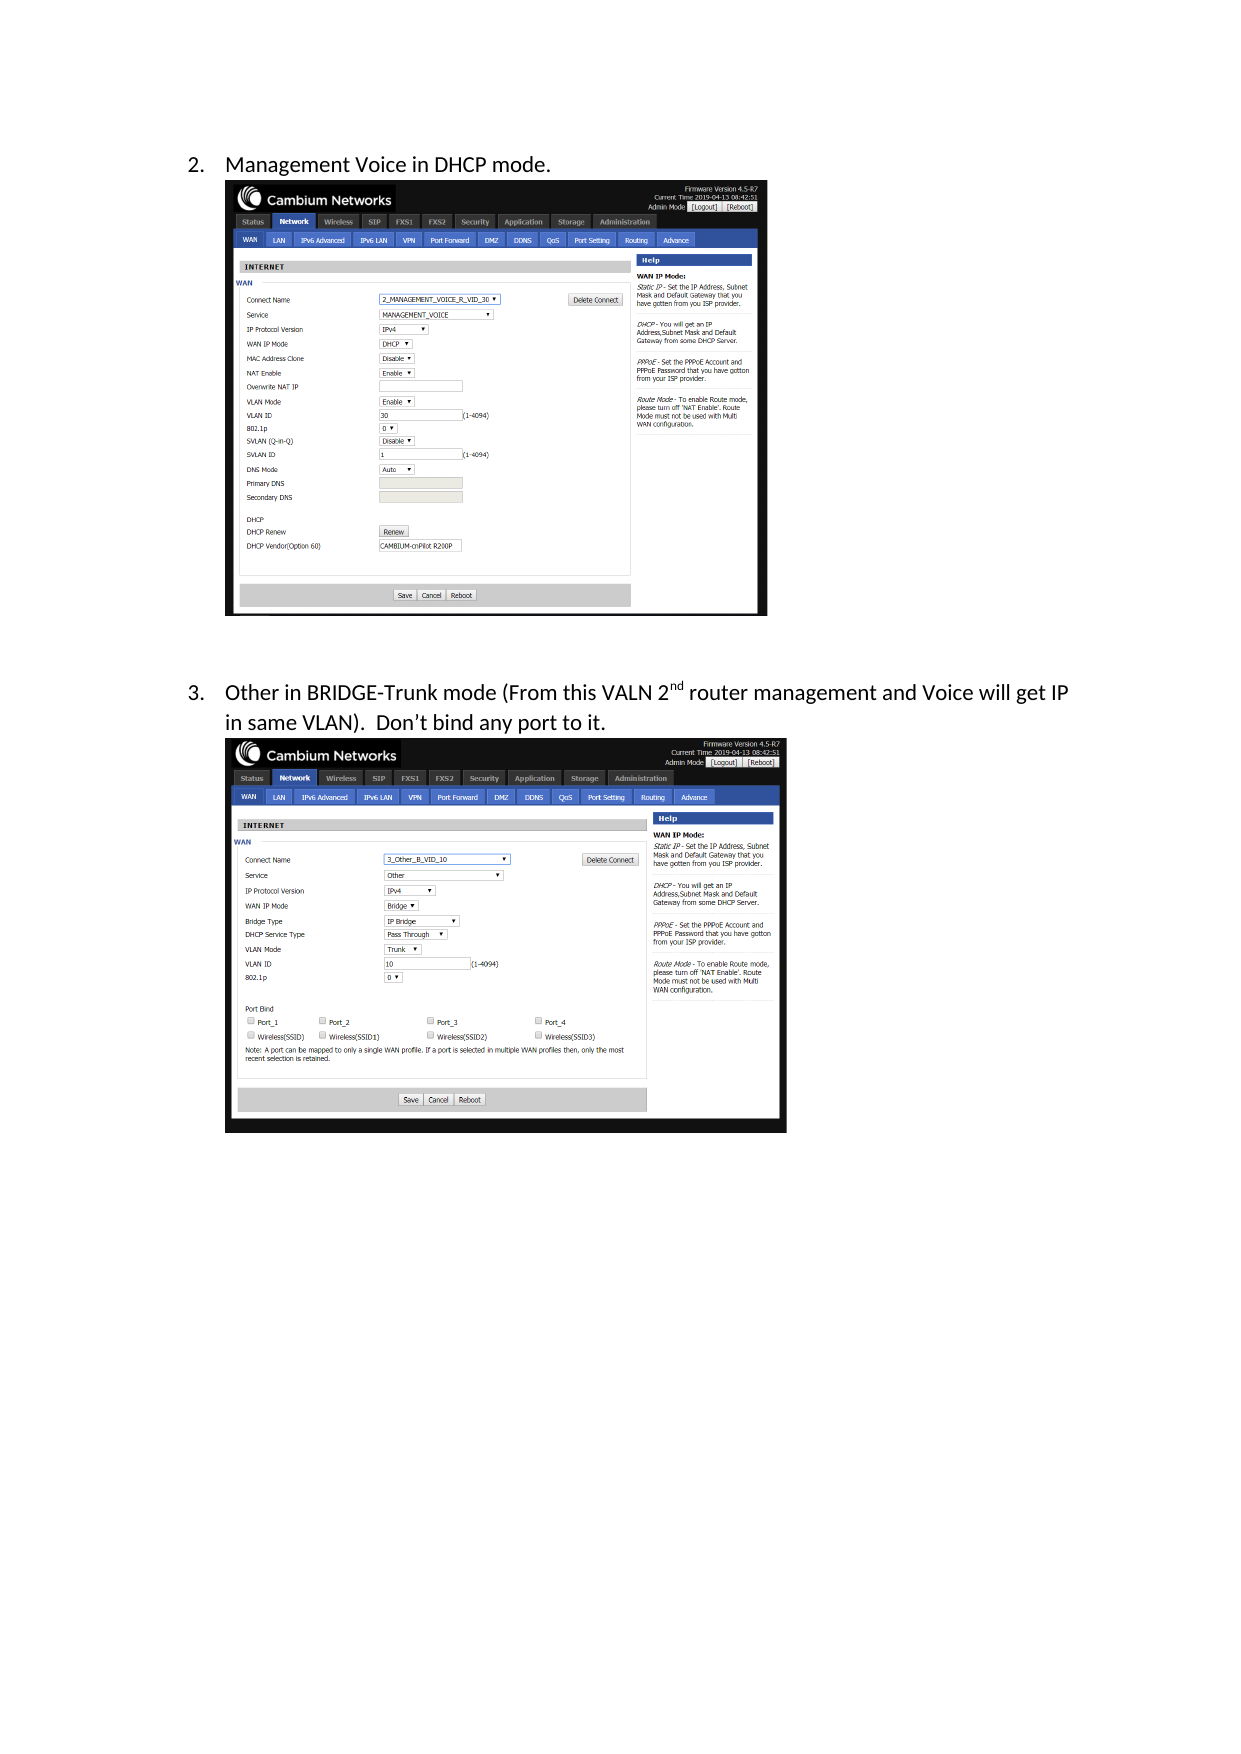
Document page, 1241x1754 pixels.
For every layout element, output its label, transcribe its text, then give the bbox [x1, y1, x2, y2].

picture [225, 180, 768, 616]
list Other in BRIDGE-Trunk mode (From this VALN 2nd router management and Voice will get IP in same VLAN). Don’t bind any port to it. [187, 678, 1090, 736]
picture [225, 738, 787, 1133]
list Management Voice in DHCP mode. [187, 150, 1090, 178]
